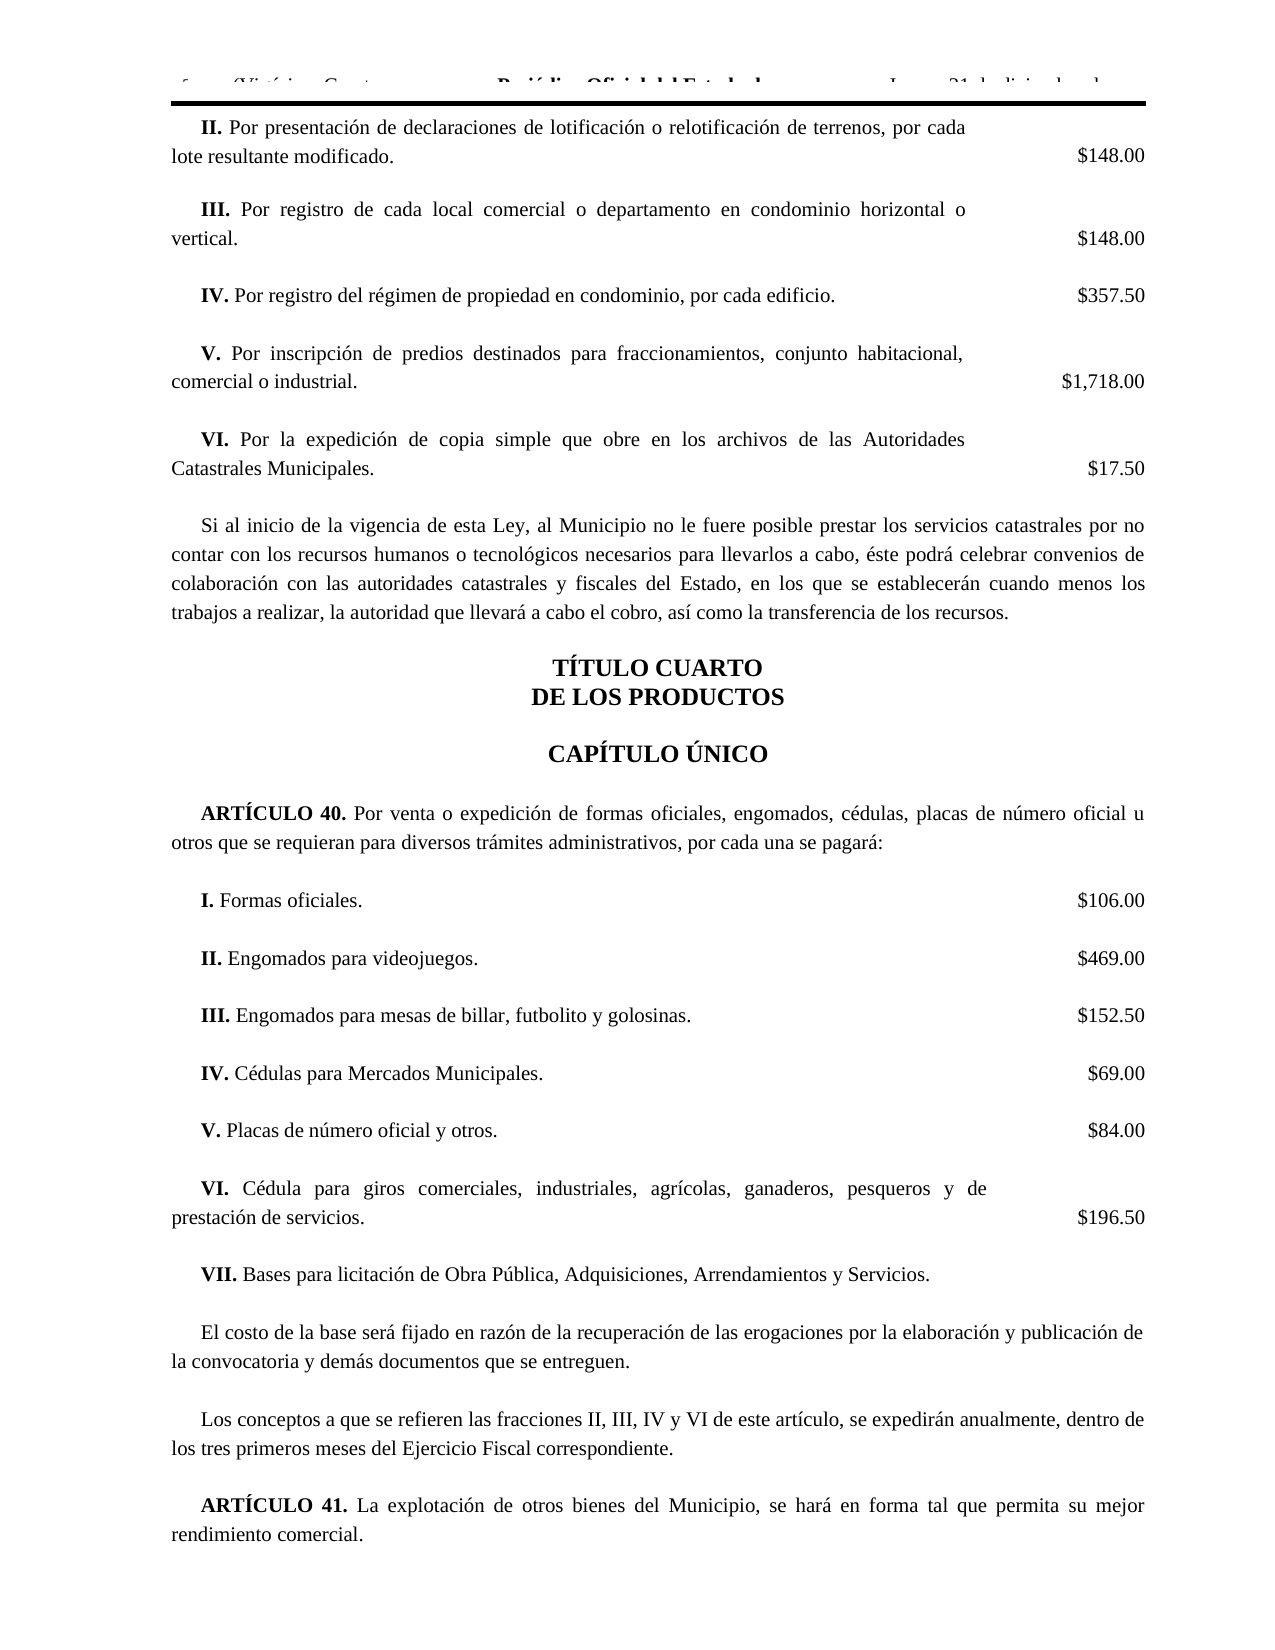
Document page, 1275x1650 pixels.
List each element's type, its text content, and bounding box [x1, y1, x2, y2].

table_header $148.00 [1014, 106, 1146, 181]
list Bases para licitación de Obra Pública, Adquisiciones, Arrendamientos y Servicios. [201, 1262, 1158, 1286]
table_header II. Por presentación de declaraciones de lotificación o relotificación de terrenos, por cada lote resultante modificado. [171, 106, 1014, 181]
table_cell IV. Por registro del régimen de propiedad en condominio, por cada edificio. [171, 268, 1014, 325]
list Cédulas para Mercados Municipales. $69.00 [201, 1061, 1158, 1085]
table_cell III. Por registro de cada local comercial o departamento en condominio horizontal o vertical. [171, 181, 1014, 267]
list Cédula para giros comerciales, industriales, agrícolas, ganaderos, pesqueros y de [201, 1176, 1158, 1200]
list Formas oficiales. $106.00 [201, 888, 1158, 912]
list Engomados para videojuegos. $469.00 [201, 945, 1158, 969]
text Si al inicio de la vigencia de esta Ley, al Municipio no le fuere posible prestar los servicios catastrales por no contar con los recursos humanos o tecnológicos necesarios para llevarlos a cabo, éste podrá celebrar convenios de colaboración con las autoridades catastrales y fiscales del Estado, en los que se establecerán cuando menos los trabajos a realizar, la autoridad que llevará a cabo el cobro, así como la transferencia de los recursos. [171, 513, 1146, 624]
text prestación de servicios. $196.50 [160, 1205, 1156, 1229]
list Engomados para mesas de billar, futbolito y golosinas. $152.50 [201, 1003, 1158, 1027]
subtitle TÍTULO CUARTO DE LOS PRODUCTOS [531, 653, 785, 710]
text ARTÍCULO 40. Por venta o expedición de formas oficiales, engomados, cédulas, placas de número oficial u otros que se requieran para diversos trámites administrativos, por cada una se pagará: [171, 801, 1145, 854]
table_cell $17.50 [1014, 411, 1146, 485]
table_cell VI. Por la expedición de copia simple que obre en los archivos de las Autoridades Catastrales Municipales. [171, 411, 1014, 485]
text CAPÍTULO ÚNICO [546, 739, 770, 768]
table_cell $357.50 [1014, 268, 1146, 325]
text El costo de la base será fijado en razón de la recuperación de las erogaciones por la elaboración y publicación de la convocatoria y demás documentos que se entreguen. [171, 1320, 1145, 1373]
text Los conceptos a que se refieren las fracciones II, III, IV y VI de este artículo, se expedirán anualmente, dentro de los tres primeros meses del Ejercicio Fiscal correspondiente. [171, 1407, 1145, 1459]
table_cell $148.00 [1014, 181, 1146, 267]
text ARTÍCULO 41. La explotación de otros bienes del Municipio, se hará en forma tal que permita su mejor rendimiento comercial. [171, 1493, 1145, 1546]
list Placas de número oficial y otros. $84.00 [201, 1118, 1158, 1142]
table_cell $1,718.00 [1014, 325, 1146, 411]
table_cell V. Por inscripción de predios destinados para fraccionamientos, conjunto habitacional, comercial o industrial. [171, 325, 1014, 411]
